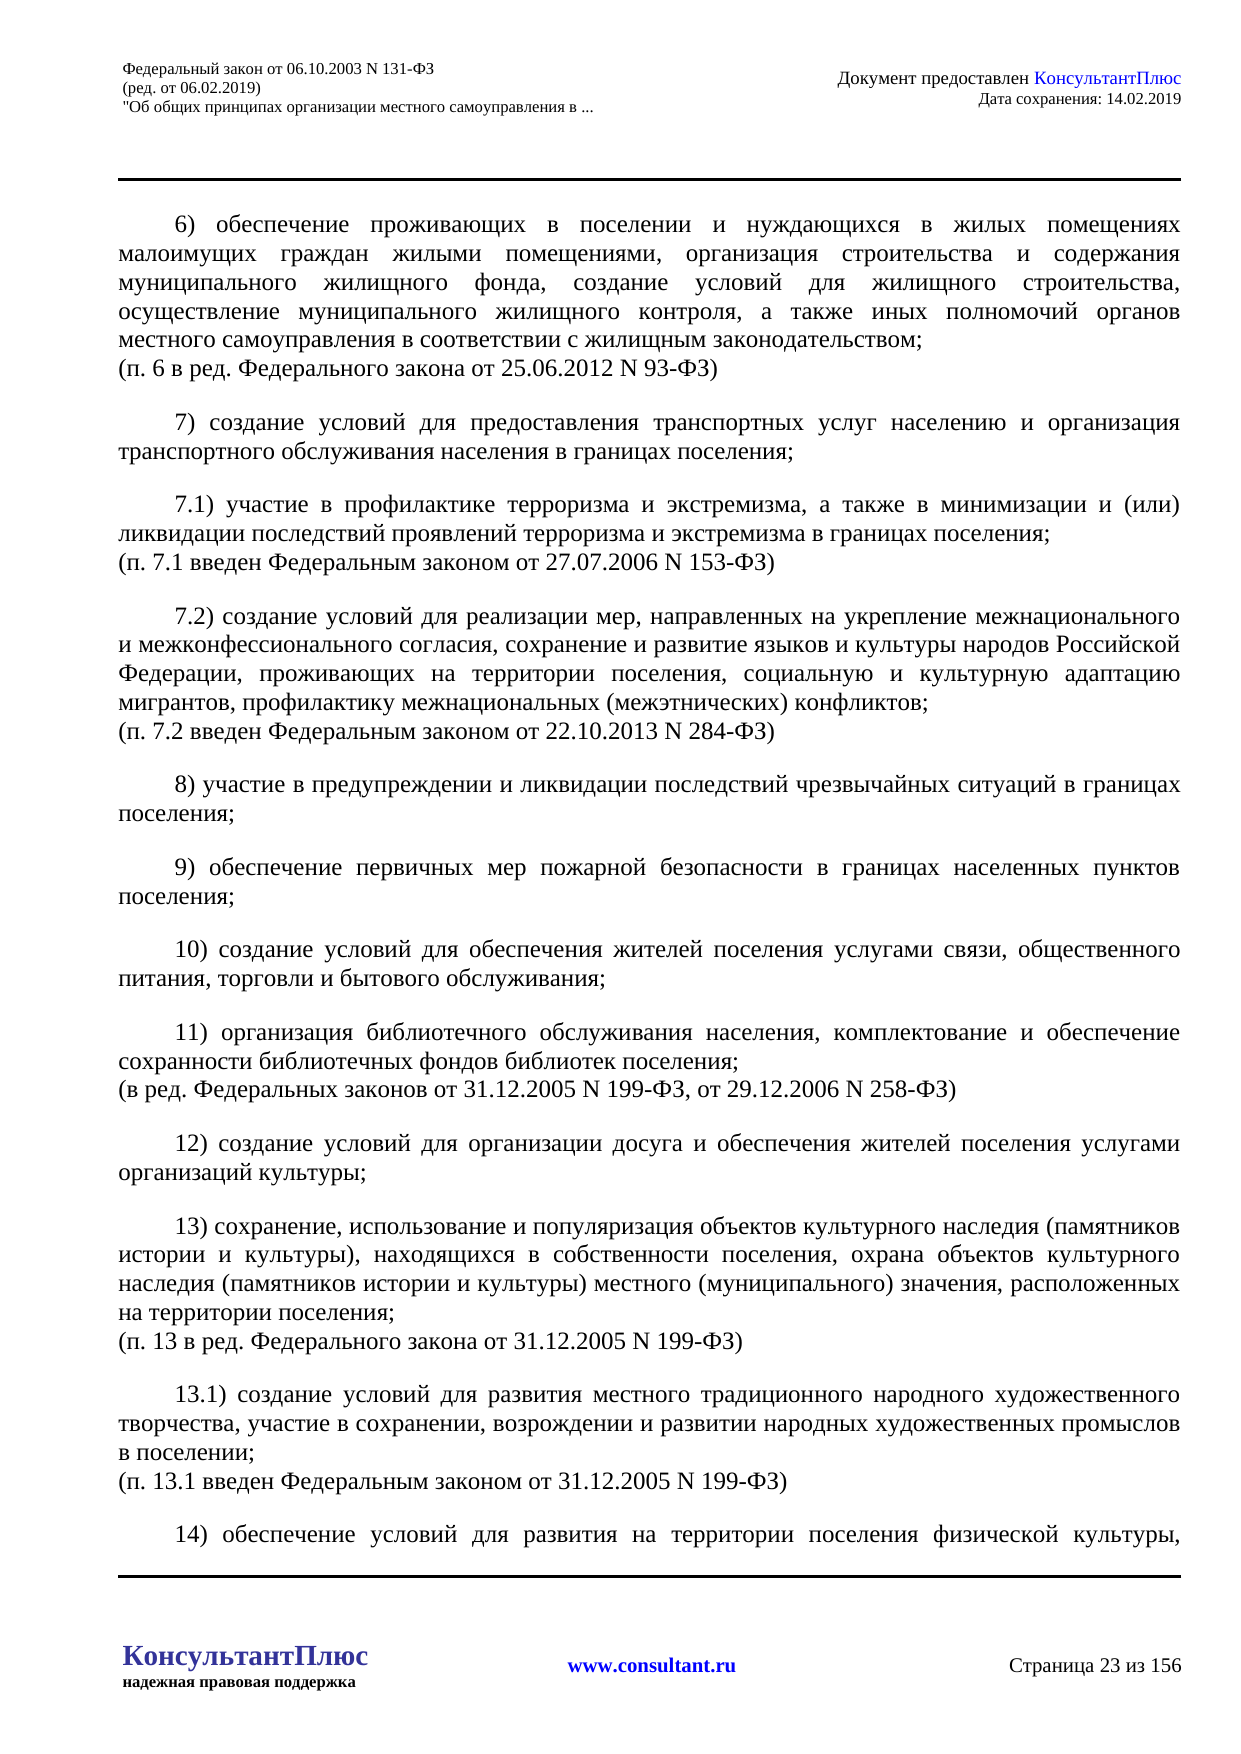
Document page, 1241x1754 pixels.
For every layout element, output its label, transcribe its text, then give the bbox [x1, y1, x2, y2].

text (п. 6 в ред. Федерального закона от 25.06.2012 N 93-ФЗ) [118, 353, 1181, 382]
text (п. 13.1 введен Федеральным законом от 31.12.2005 N 199-ФЗ) [118, 1466, 1181, 1494]
text 7.2) создание условий для реализации мер, направленных на укрепление межнационального и межконфессионального согласия, сохранение и развитие языков и культуры народов Российской Федерации, проживающих на территории поселения, социальную и культурную адаптацию мигрантов, профилактику межнациональных (межэтнических) конфликтов; [118, 601, 1181, 716]
text 6) обеспечение проживающих в поселении и нуждающихся в жилых помещениях малоимущих граждан жилыми помещениями, организация строительства и содержания муниципального жилищного фонда, создание условий для жилищного строительства, осуществление муниципального жилищного контроля, а также иных полномочий органов местного самоуправления в соответствии с жилищным законодательством; [118, 209, 1181, 353]
text 12) создание условий для организации досуга и обеспечения жителей поселения услугами организаций культуры; [118, 1128, 1181, 1186]
text (п. 13 в ред. Федерального закона от 31.12.2005 N 199-ФЗ) [118, 1326, 1181, 1354]
text 10) создание условий для обеспечения жителей поселения услугами связи, общественного питания, торговли и бытового обслуживания; [118, 934, 1181, 992]
text 11) организация библиотечного обслуживания населения, комплектование и обеспечение сохранности библиотечных фондов библиотек поселения; [118, 1017, 1181, 1074]
text 9) обеспечение первичных мер пожарной безопасности в границах населенных пунктов поселения; [118, 852, 1181, 909]
text 13.1) создание условий для развития местного традиционного народного художественного творчества, участие в сохранении, возрождении и развитии народных художественных промыслов в поселении; [118, 1379, 1181, 1466]
text 8) участие в предупреждении и ликвидации последствий чрезвычайных ситуаций в границах поселения; [118, 769, 1181, 827]
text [118, 1519, 1181, 1548]
text 7) создание условий для предоставления транспортных услуг населению и организация транспортного обслуживания населения в границах поселения; [118, 407, 1181, 464]
text 13) сохранение, использование и популяризация объектов культурного наследия (памятников истории и культуры), находящихся в собственности поселения, охрана объектов культурного наследия (памятников истории и культуры) местного (муниципального) значения, расположенных на территории поселения; [118, 1211, 1181, 1326]
text (п. 7.1 введен Федеральным законом от 27.07.2006 N 153-ФЗ) [118, 547, 1181, 576]
text (п. 7.2 введен Федеральным законом от 22.10.2013 N 284-ФЗ) [118, 716, 1181, 744]
text 7.1) участие в профилактике терроризма и экстремизма, а также в минимизации и (или) ликвидации последствий проявлений терроризма и экстремизма в границах поселения; [118, 489, 1181, 547]
text (в ред. Федеральных законов от 31.12.2005 N 199-ФЗ, от 29.12.2006 N 258-ФЗ) [118, 1074, 1181, 1103]
